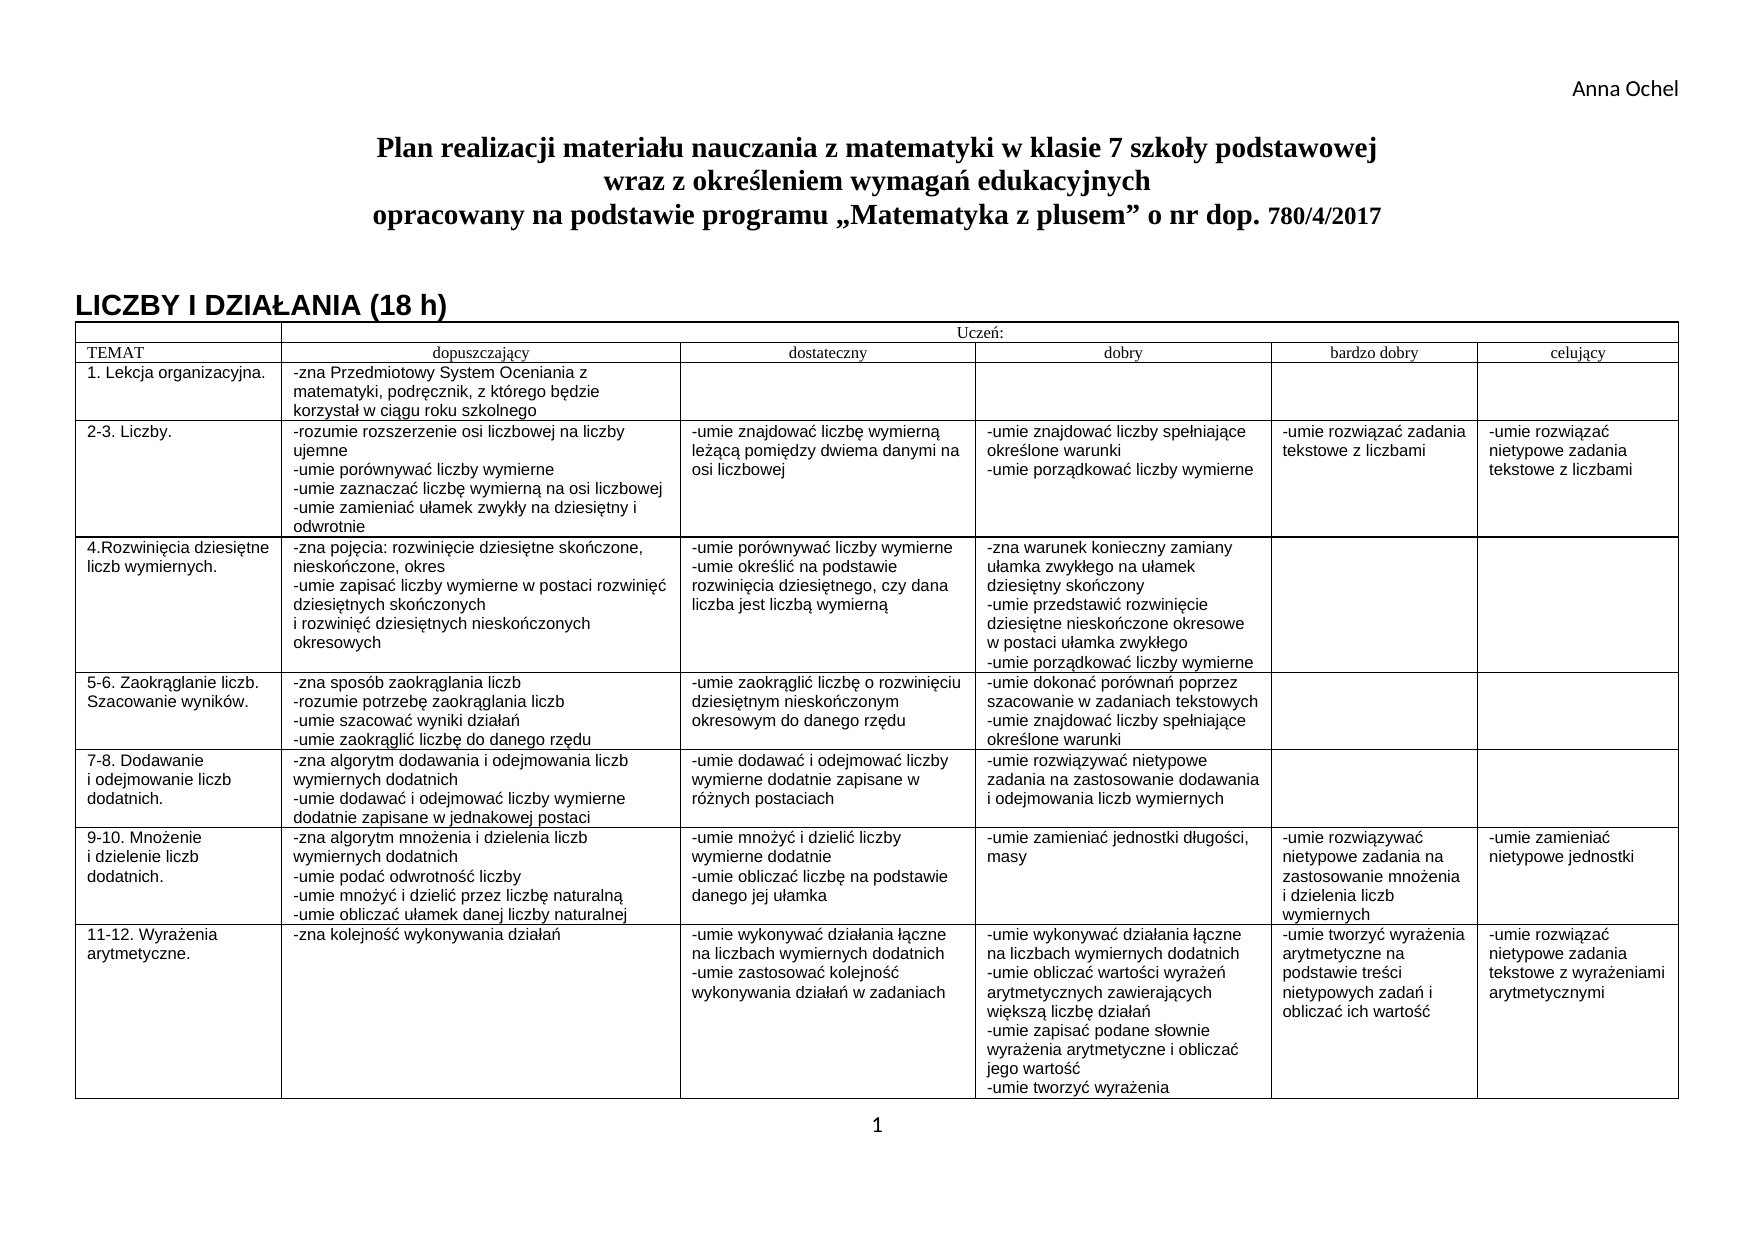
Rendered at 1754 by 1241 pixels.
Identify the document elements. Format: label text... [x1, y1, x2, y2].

table_cell dostateczny [681, 343, 975, 362]
table_cell -zna pojęcia: rozwinięcie dziesiętne skończone, nieskończone, okres -umie zapisać liczby wymierne w postaci rozwinięć dziesiętnych skończonych i rozwinięć dziesiętnych nieskończonych okresowych [282, 538, 680, 672]
table_cell -umie dodawać i odejmować liczby wymierne dodatnie zapisane w różnych postaciach [681, 750, 975, 827]
table_cell [1272, 750, 1477, 827]
table_cell -umie rozwiązywać nietypowe zadania na zastosowanie mnożenia i dzielenia liczb wymiernych [1272, 828, 1477, 924]
table_cell -umie znajdować liczbę wymierną leżącą pomiędzy dwiema danymi na osi liczbowej [681, 421, 975, 536]
table_cell [1272, 673, 1477, 749]
table_cell -umie zaokrąglić liczbę o rozwinięciu dziesiętnym nieskończonym okresowym do danego rzędu [681, 673, 975, 749]
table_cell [1478, 925, 1678, 1097]
table_cell dopuszczający [282, 343, 680, 362]
table_cell -zna algorytm mnożenia i dzielenia liczb wymiernych dodatnich -umie podać odwrotność liczby -umie mnożyć i dzielić przez liczbę naturalną -umie obliczać ułamek danej liczby naturalnej [282, 828, 680, 924]
table_cell celujący [1478, 343, 1678, 362]
table_cell -umie rozwiązać nietypowe zadania tekstowe z liczbami [1478, 421, 1678, 536]
table_cell -umie rozwiązać zadania tekstowe z liczbami [1272, 421, 1477, 536]
table_cell [1272, 363, 1477, 420]
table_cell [1272, 925, 1477, 1097]
table_cell 5-6. Zaokrąglanie liczb. Szacowanie wyników. [76, 673, 281, 749]
table_cell 9-10. Mnożenie i dzielenie liczb dodatnich. [76, 828, 281, 924]
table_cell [681, 925, 975, 1097]
table_header [76, 323, 281, 342]
table_cell [681, 363, 975, 420]
table_cell dobry [976, 343, 1271, 362]
table_cell 1. Lekcja organizacyjna. [76, 363, 281, 420]
table_cell -zna warunek konieczny zamiany ułamka zwykłego na ułamek dziesiętny skończony -umie przedstawić rozwinięcie dziesiętne nieskończone okresowe w postaci ułamka zwykłego -umie porządkować liczby wymierne [976, 538, 1271, 672]
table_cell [976, 925, 1271, 1097]
title wraz z określeniem wymagań edukacyjnych [75, 163, 1679, 197]
table_cell [1478, 750, 1678, 827]
table_cell -umie zamieniać nietypowe jednostki [1478, 828, 1678, 924]
title LICZBY I DZIAŁANIA (18 h) [75, 288, 1679, 321]
title Plan realizacji materiału nauczania z matematyki w klasie 7 szkoły podstawowej [75, 130, 1679, 163]
table_cell -umie porównywać liczby wymierne -umie określić na podstawie rozwinięcia dziesiętnego, czy dana liczba jest liczbą wymierną [681, 538, 975, 672]
table_cell 4.Rozwinięcia dziesiętne liczb wymiernych. [76, 538, 281, 672]
table_cell -umie dokonać porównań poprzez szacowanie w zadaniach tekstowych -umie znajdować liczby spełniające określone warunki [976, 673, 1271, 749]
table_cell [282, 925, 680, 1097]
table_cell bardzo dobry [1272, 343, 1477, 362]
table_cell -zna sposób zaokrąglania liczb -rozumie potrzebę zaokrąglania liczb -umie szacować wyniki działań -umie zaokrąglić liczbę do danego rzędu [282, 673, 680, 749]
table_cell [1478, 538, 1678, 672]
table_cell [1272, 538, 1477, 672]
table_cell [976, 363, 1271, 420]
table_cell -umie rozwiązywać nietypowe zadania na zastosowanie dodawania i odejmowania liczb wymiernych [976, 750, 1271, 827]
table_cell -zna Przedmiotowy System Oceniania z matematyki, podręcznik, z którego będzie korzystał w ciągu roku szkolnego [282, 363, 680, 420]
table_cell -umie znajdować liczby spełniające określone warunki -umie porządkować liczby wymierne [976, 421, 1271, 536]
table_cell -rozumie rozszerzenie osi liczbowej na liczby ujemne -umie porównywać liczby wymierne -umie zaznaczać liczbę wymierną na osi liczbowej -umie zamieniać ułamek zwykły na dziesiętny i odwrotnie [282, 421, 680, 536]
table_cell -zna algorytm dodawania i odejmowania liczb wymiernych dodatnich -umie dodawać i odejmować liczby wymierne dodatnie zapisane w jednakowej postaci [282, 750, 680, 827]
table_cell 7-8. Dodawanie i odejmowanie liczb dodatnich. [76, 750, 281, 827]
table_cell -umie mnożyć i dzielić liczby wymierne dodatnie -umie obliczać liczbę na podstawie danego jej ułamka [681, 828, 975, 924]
table_cell 2-3. Liczby. [76, 421, 281, 536]
table_cell [1478, 673, 1678, 749]
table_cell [76, 925, 281, 1097]
table_cell [1478, 363, 1678, 420]
title opracowany na podstawie programu „Matematyka z plusem” o nr dop. 780/4/2017 [75, 197, 1679, 230]
table_cell -umie zamieniać jednostki długości, masy [976, 828, 1271, 924]
table_cell TEMAT [76, 343, 281, 362]
table_header Uczeń: [282, 323, 1678, 342]
